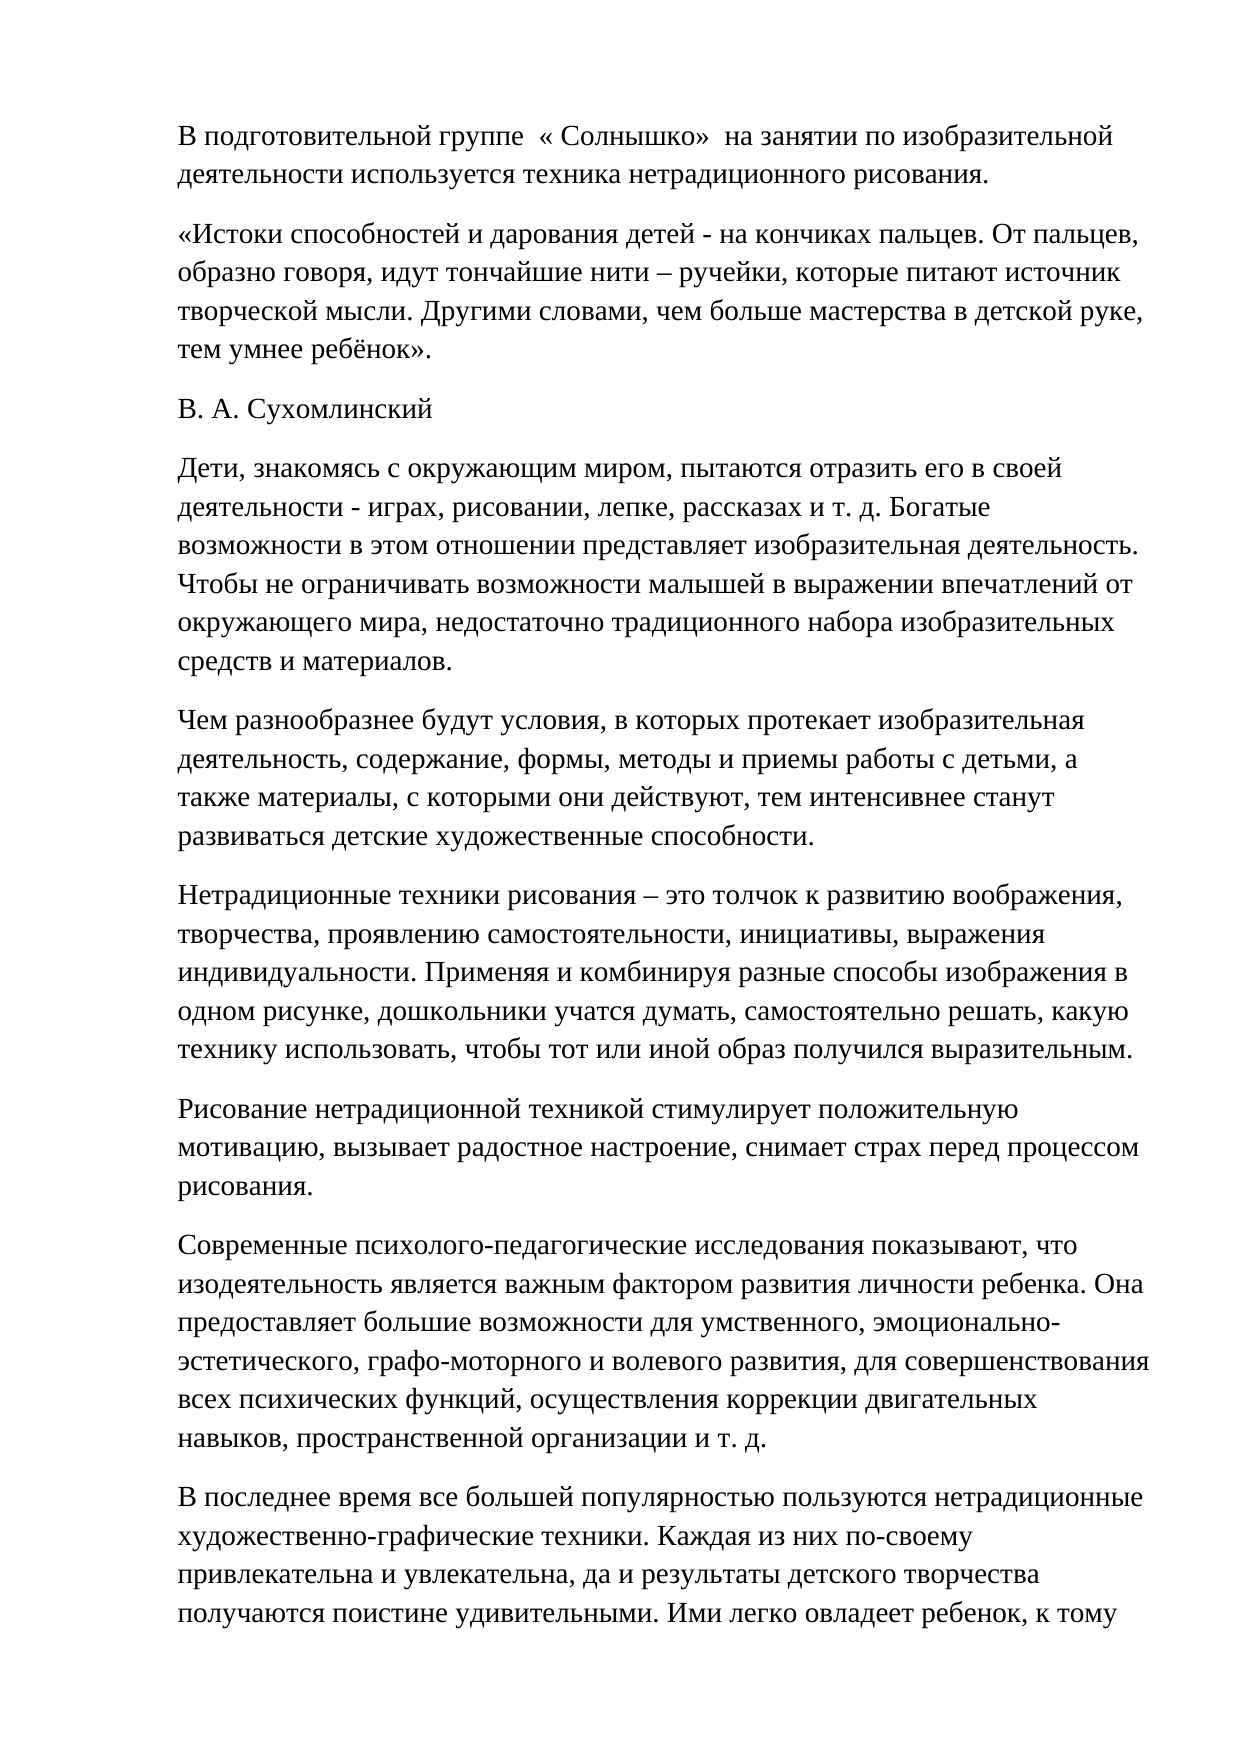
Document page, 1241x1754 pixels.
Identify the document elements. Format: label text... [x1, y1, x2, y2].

text Нетрадиционные техники рисования – это толчок к развитию воображения, творчества, проявлению самостоятельности, инициативы, выражения индивидуальности. Применяя и комбинируя разные способы изображения в одном рисунке, дошкольники учатся думать, самостоятельно решать, какую технику использовать, чтобы тот или иной образ получился выразительным. [177, 877, 1152, 1065]
text В подготовительной группе « Солнышко» на занятии по изобразительной деятельности используется техника нетрадиционного рисования. [177, 118, 1152, 190]
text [177, 1479, 1152, 1629]
text В. А. Сухомлинский [177, 391, 1152, 424]
text «Истоки способностей и дарования детей - на кончиках пальцев. От пальцев, образно говоря, идут тончайшие нити – ручейки, которые питают источник творческой мысли. Другими словами, чем больше мастерства в детской руке, тем умнее ребёнок». [177, 216, 1152, 365]
text Рисование нетрадиционной техникой стимулирует положительную мотивацию, вызывает радостное настроение, снимает страх перед процессом рисования. [177, 1091, 1152, 1202]
text Современные психолого-педагогические исследования показывают, что изодеятельность является важным фактором развития личности ребенка. Она предоставляет большие возможности для умственного, эмоционально-эстетического, графо-моторного и волевого развития, для совершенствования всех психических функций, осуществления коррекции двигательных навыков, пространственной организации и т. д. [177, 1227, 1152, 1454]
text Дети, знакомясь с окружающим миром, пытаются отразить его в своей деятельности - играх, рисовании, лепке, рассказах и т. д. Богатые возможности в этом отношении представляет изобразительная деятельность. Чтобы не ограничивать возможности малышей в выражении впечатлений от окружающего мира, недостаточно традиционного набора изобразительных средств и материалов. [177, 450, 1152, 677]
text Чем разнообразнее будут условия, в которых протекает изобразительная деятельность, содержание, формы, методы и приемы работы с детьми, а также материалы, с которыми они действуют, тем интенсивнее станут развиваться детские художественные способности. [177, 702, 1152, 852]
